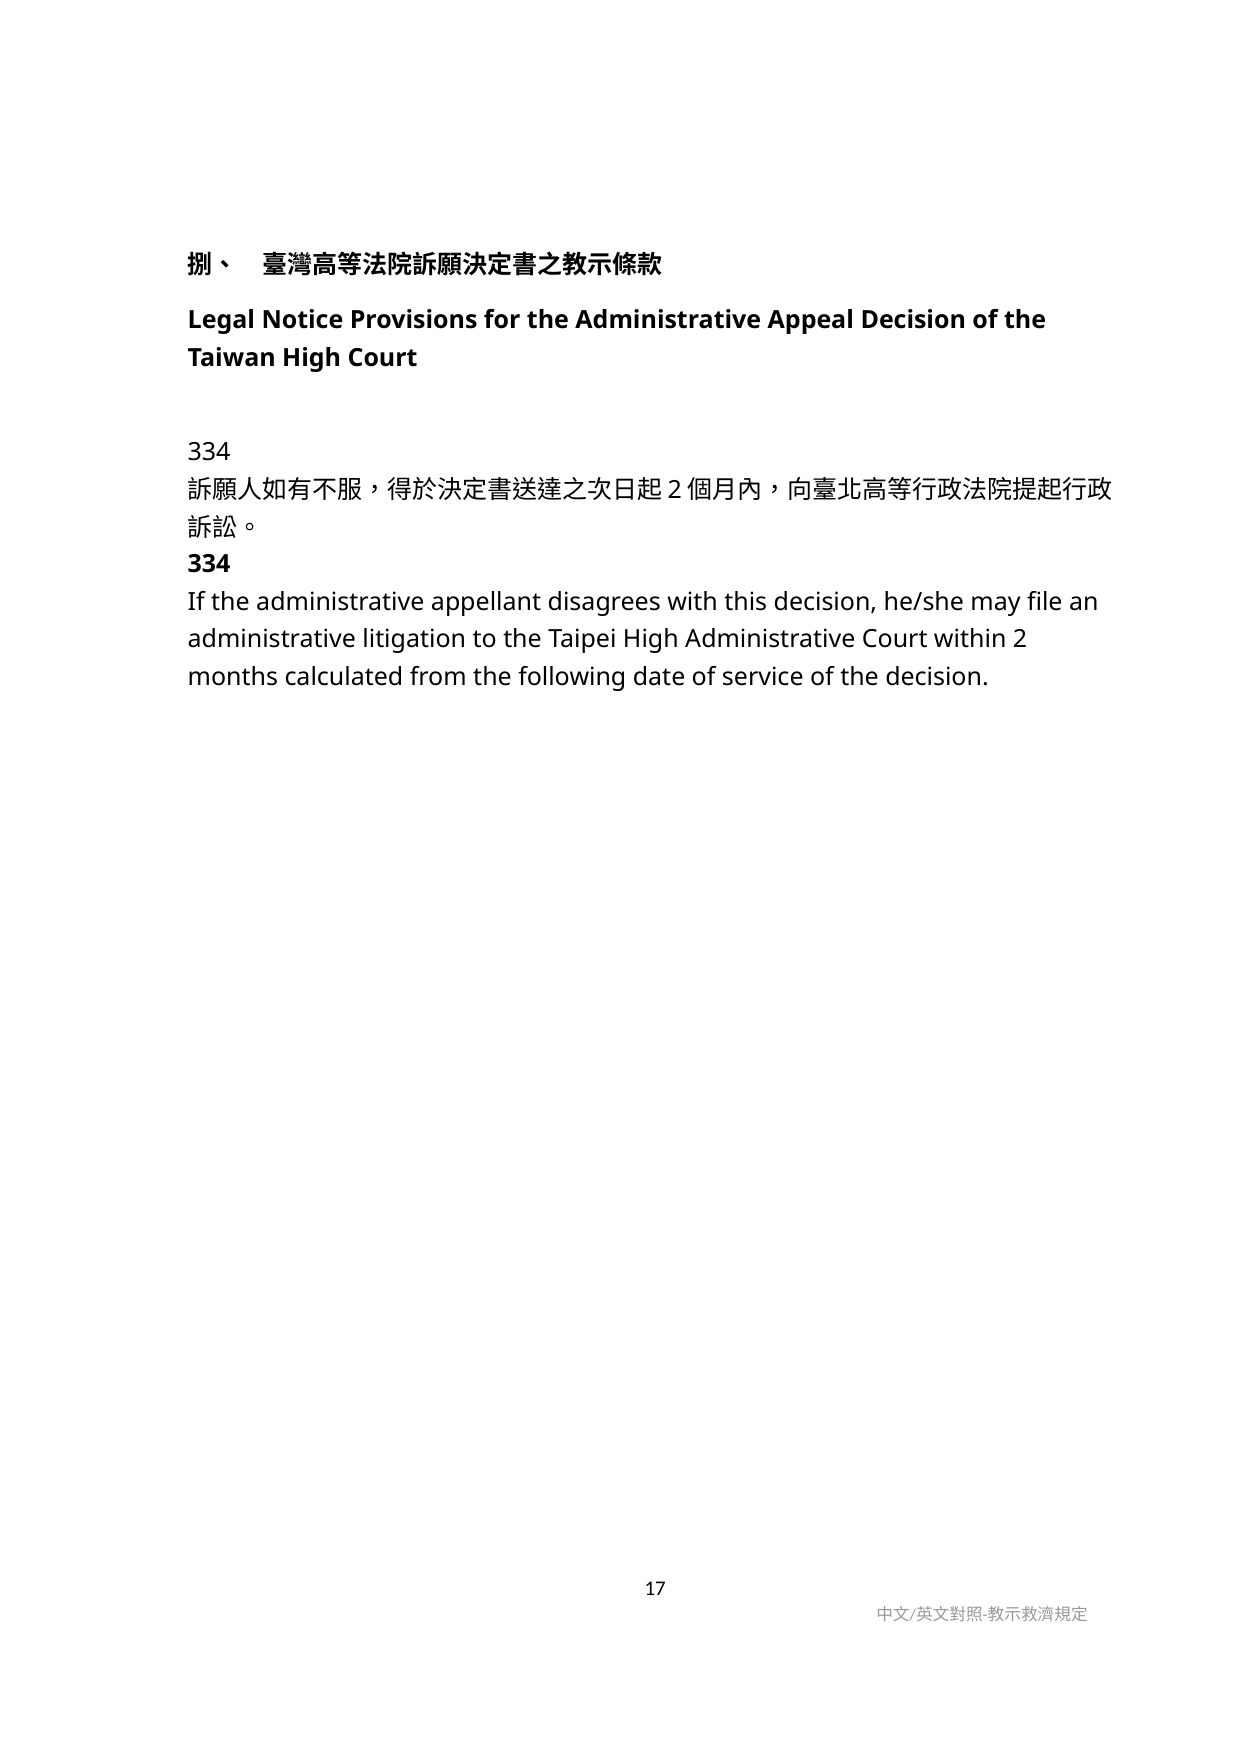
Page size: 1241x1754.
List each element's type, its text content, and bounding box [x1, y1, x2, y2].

text 334 [187, 544, 1122, 582]
list 臺灣高等法院訴願決定書之教示條款 [187, 244, 1122, 282]
text Legal Notice Provisions for the Administrative Appeal Decision of the Taiwan High Court [187, 300, 1122, 375]
text 334 [187, 432, 1122, 469]
text 訴願人如有不服，得於決定書送達之次日起2個月內，向臺北高等行政法院提起行政訴訟。 [187, 469, 1122, 544]
text If the administrative appellant disagrees with this decision, he/she may file an administrative litigation to the Taipei High Administrative Court within 2 months calculated from the following date of service of the decision. [187, 582, 1122, 694]
